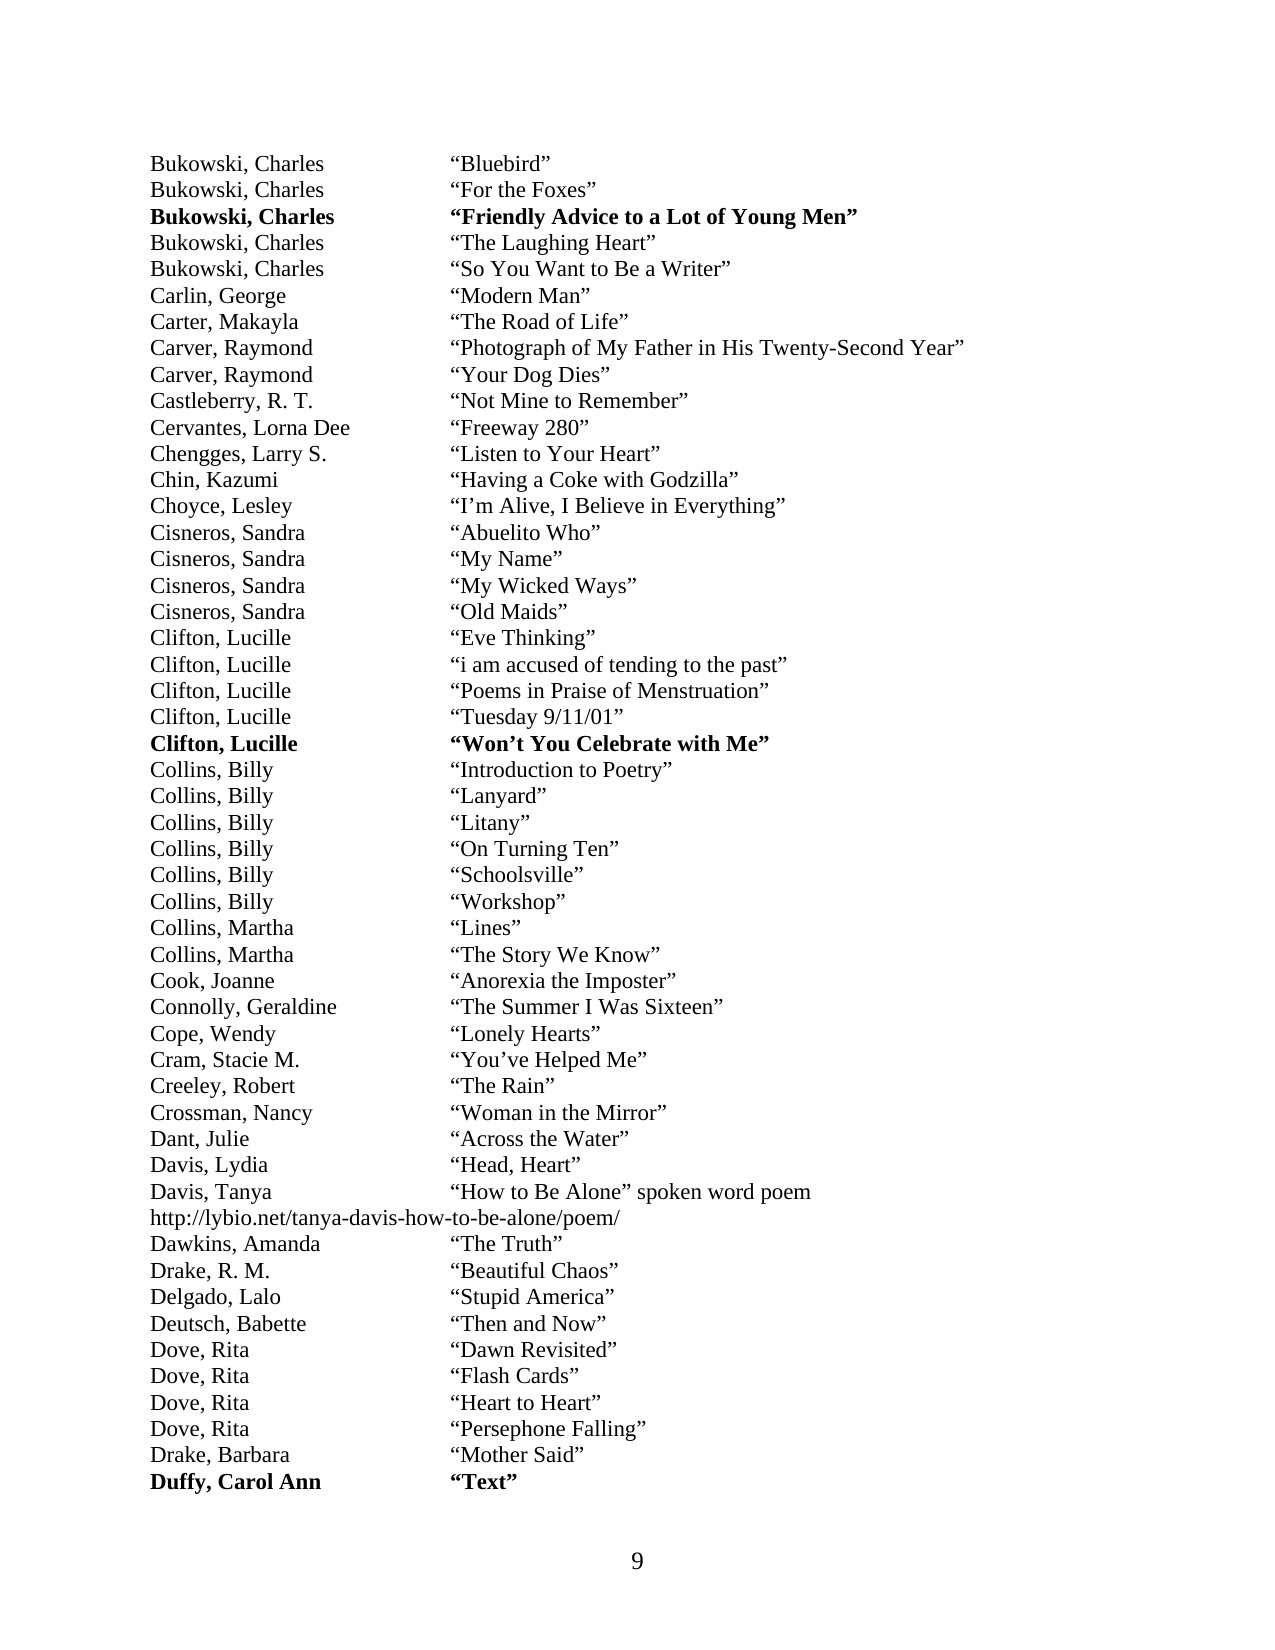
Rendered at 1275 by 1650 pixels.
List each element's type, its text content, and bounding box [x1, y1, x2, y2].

text Dove, Rita “Dawn Revisited” [150, 1336, 1125, 1362]
text Collins, Billy “Workshop” [150, 888, 1125, 914]
text Castleberry, R. T. “Not Mine to Remember” [150, 387, 1125, 413]
text Chin, Kazumi “Having a Coke with Godzilla” [150, 466, 1125, 493]
text Cervantes, Lorna Dee “Freeway 280” [150, 413, 1125, 440]
text Bukowski, Charles “The Laughing Heart” [150, 229, 1125, 255]
text Deutsch, Babette “Then and Now” [150, 1309, 1125, 1336]
text Dant, Julie “Across the Water” [150, 1125, 1125, 1151]
text Connolly, Geraldine “The Summer I Was Sixteen” [150, 993, 1125, 1020]
text Cram, Stacie M. “You’ve Helped Me” [150, 1046, 1125, 1072]
text Cisneros, Sandra “My Name” [150, 545, 1125, 572]
text Collins, Martha “The Story We Know” [150, 941, 1125, 967]
text Clifton, Lucille “Tuesday 9/11/01” [150, 703, 1125, 730]
text Bukowski, Charles “Bluebird” [150, 150, 1125, 176]
text Choyce, Lesley “I’m Alive, I Believe in Everything” [150, 493, 1125, 519]
text Bukowski, Charles “So You Want to Be a Writer” [150, 255, 1125, 282]
text Carter, Makayla “The Road of Life” [150, 308, 1125, 334]
text Cisneros, Sandra “Old Maids” [150, 598, 1125, 624]
text Carlin, George “Modern Man” [150, 282, 1125, 308]
text Cisneros, Sandra “My Wicked Ways” [150, 572, 1125, 598]
text Delgado, Lalo “Stupid America” [150, 1283, 1125, 1309]
text Carver, Raymond “Your Dog Dies” [150, 361, 1125, 387]
text Clifton, Lucille “i am accused of tending to the past” [150, 651, 1125, 677]
text Davis, Lydia “Head, Heart” [150, 1151, 1125, 1178]
text Collins, Billy “Lanyard” [150, 782, 1125, 809]
text Clifton, Lucille “Eve Thinking” [150, 624, 1125, 651]
text Davis, Tanya “How to Be Alone” spoken word poem [150, 1178, 1125, 1204]
text Cook, Joanne “Anorexia the Imposter” [150, 967, 1125, 993]
text Dove, Rita “Persephone Falling” [150, 1415, 1125, 1441]
text Bukowski, Charles “Friendly Advice to a Lot of Young Men” [150, 203, 1125, 229]
text Drake, R. M. “Beautiful Chaos” [150, 1257, 1125, 1283]
text Creeley, Robert “The Rain” [150, 1072, 1125, 1099]
text Collins, Billy “Introduction to Poetry” [150, 756, 1125, 782]
text Drake, Barbara “Mother Said” [150, 1441, 1125, 1468]
text Collins, Billy “Litany” [150, 809, 1125, 835]
text Bukowski, Charles “For the Foxes” [150, 176, 1125, 203]
text http://lybio.net/tanya-davis-how-to-be-alone/poem/ [150, 1204, 1125, 1231]
text Dawkins, Amanda “The Truth” [150, 1231, 1125, 1257]
text Dove, Rita “Flash Cards” [150, 1362, 1125, 1389]
text Clifton, Lucille “Won’t You Celebrate with Me” [150, 730, 1125, 756]
text Chengges, Larry S. “Listen to Your Heart” [150, 440, 1125, 466]
text Dove, Rita “Heart to Heart” [150, 1389, 1125, 1415]
text Collins, Martha “Lines” [150, 914, 1125, 941]
text Cope, Wendy “Lonely Hearts” [150, 1020, 1125, 1046]
text Collins, Billy “Schoolsville” [150, 862, 1125, 888]
text Clifton, Lucille “Poems in Praise of Menstruation” [150, 677, 1125, 703]
text Crossman, Nancy “Woman in the Mirror” [150, 1099, 1125, 1125]
text Cisneros, Sandra “Abuelito Who” [150, 519, 1125, 545]
text Duffy, Carol Ann “Text” [150, 1468, 1125, 1494]
text Collins, Billy “On Turning Ten” [150, 835, 1125, 862]
text Carver, Raymond “Photograph of My Father in His Twenty-Second Year” [150, 334, 1125, 361]
